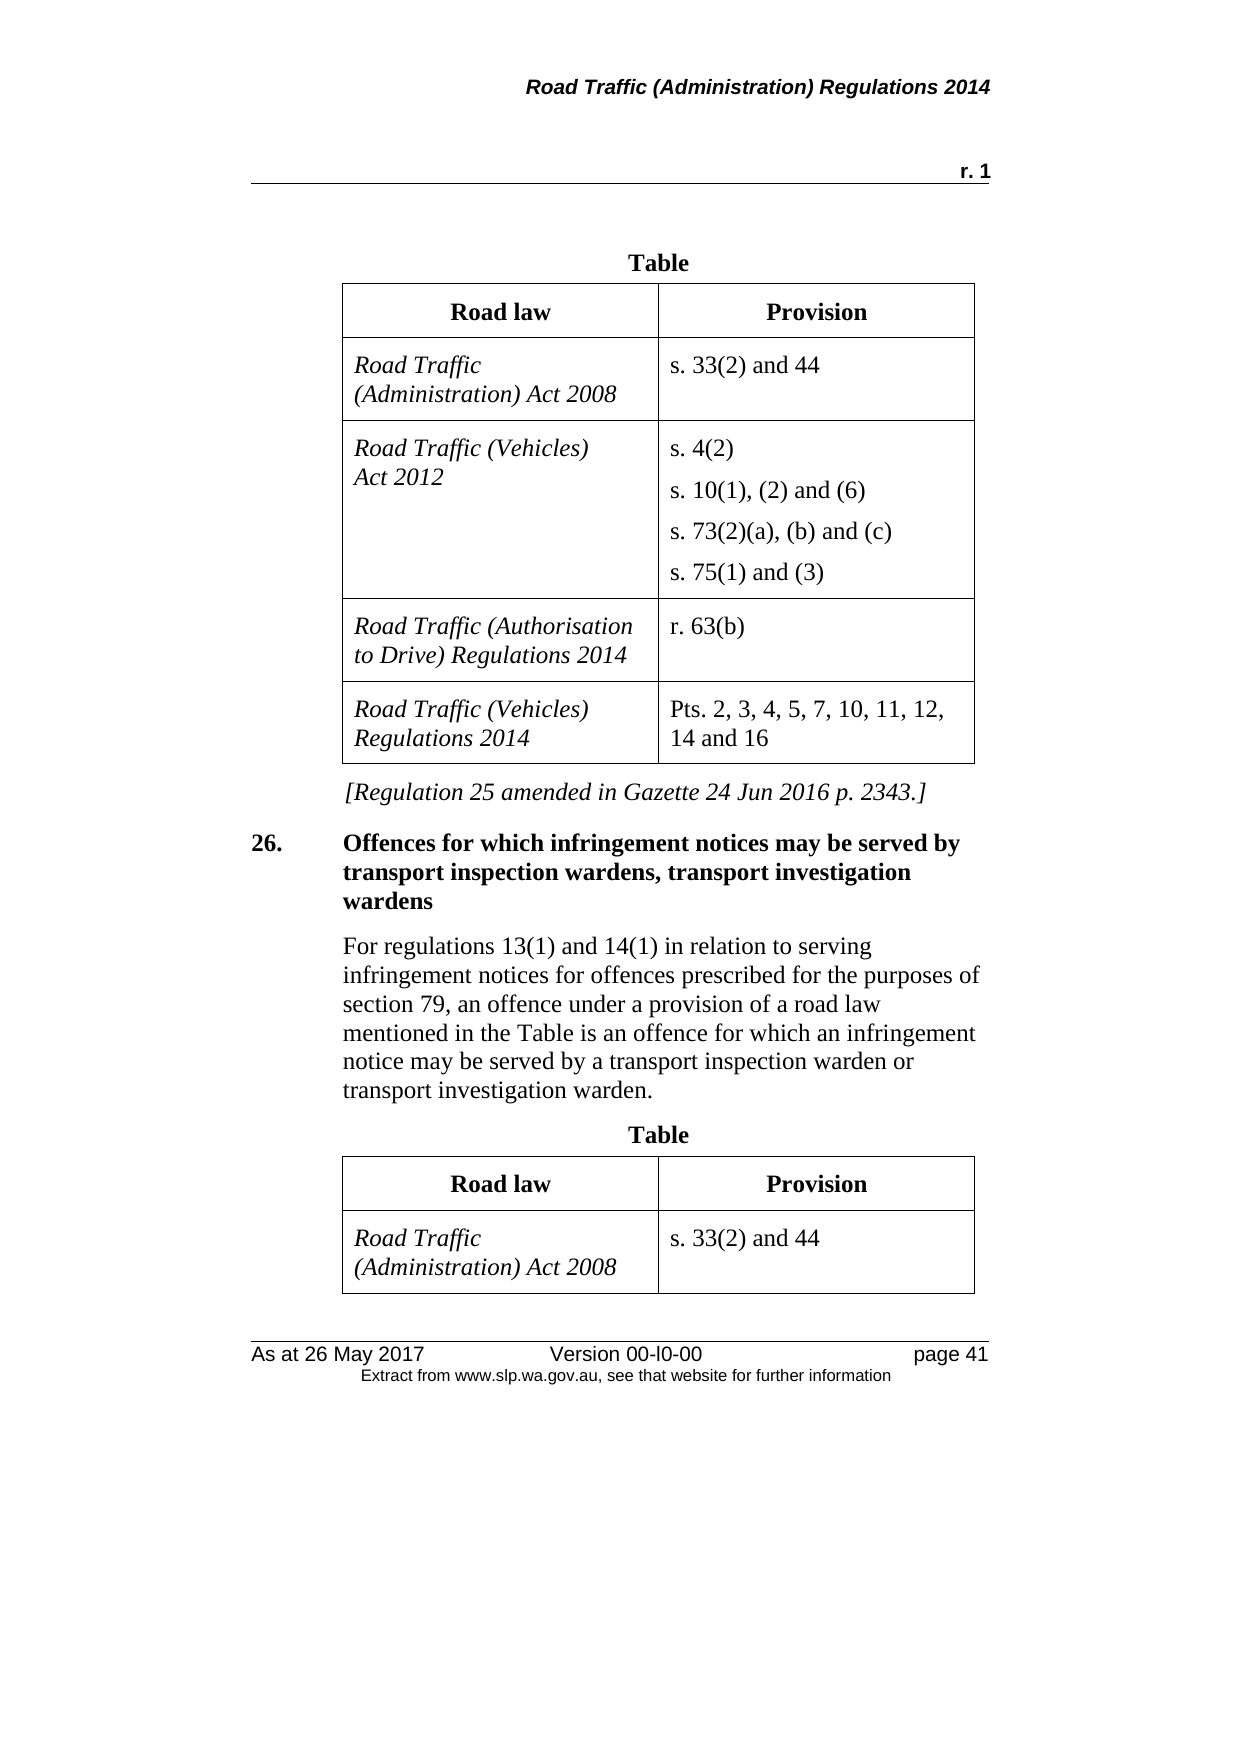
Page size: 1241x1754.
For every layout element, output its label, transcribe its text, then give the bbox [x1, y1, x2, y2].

table_cell Road Traffic (Administration) Act 2008 [343, 338, 658, 420]
subtitle Table [343, 1121, 974, 1149]
table_cell Road Traffic (Vehicles) Regulations 2014 [343, 682, 658, 763]
table_cell Road Traffic (Vehicles) Act 2012 [343, 421, 658, 598]
table_cell Pts. 2, 3, 4, 5, 7, 10, 11, 12, 14 and 16 [659, 682, 974, 763]
table_cell s. 4(2) s. 10(1), (2) and (6) s. 73(2)(a), (b) and (c) s. 75(1) and (3) [659, 421, 974, 598]
table_header Road law [343, 284, 658, 337]
table_cell r. 63(b) [659, 599, 974, 681]
text For regulations 13(1) and 14(1) in relation to serving infringement notices for offences prescribed for the purposes of section 79, an offence under a provision of a road law mentioned in the Table is an offence for which an infringement notice may be served by a transport inspection warden or transport investigation warden. [251, 931, 989, 1104]
table_cell Road Traffic (Administration) Act 2008 [343, 1211, 658, 1292]
table_header Provision [659, 1157, 974, 1210]
table_cell s. 33(2) and 44 [659, 1211, 974, 1292]
table_header Provision [659, 284, 974, 337]
table_header Road law [343, 1157, 658, 1210]
table_cell Road Traffic (Authorisation to Drive) Regulations 2014 [343, 599, 658, 681]
subtitle Table [343, 248, 974, 277]
text [Regulation 25 amended in Gazette 24 Jun 2016 p. 2343.] [251, 777, 989, 806]
table_cell s. 33(2) and 44 [659, 338, 974, 420]
subtitle 26. Offences for which infringement notices may be served by transport inspection wardens, transport investigation wardens [251, 828, 989, 915]
